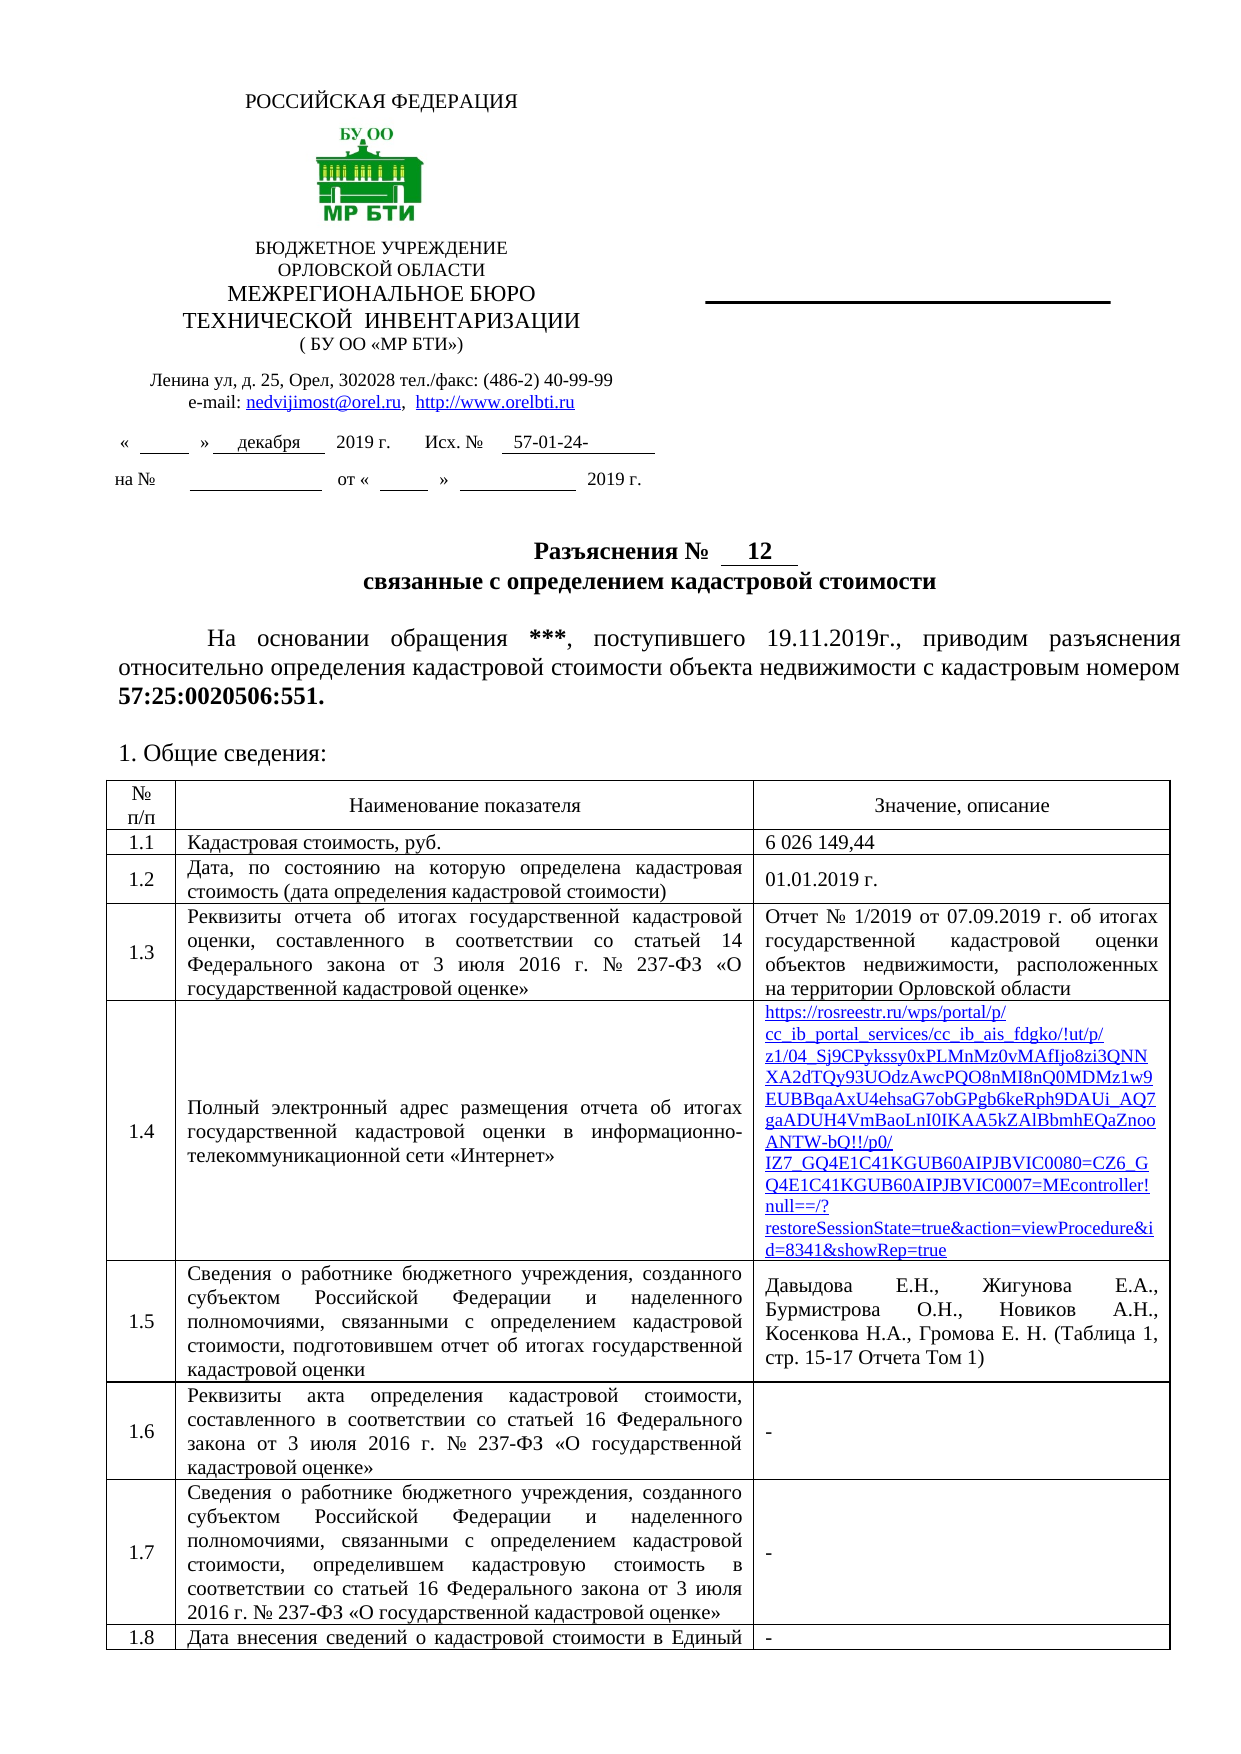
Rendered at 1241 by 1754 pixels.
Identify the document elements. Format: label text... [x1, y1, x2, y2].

table_cell 1.2 [107, 855, 175, 903]
text 1. Общие сведения: [118, 738, 1181, 767]
table_cell - [754, 1480, 1169, 1624]
table_cell Дата внесения сведений о кадастровой стоимости в Единый государственный реестр недвижимости [176, 1625, 753, 1649]
table_cell Реквизиты акта определения кадастровой стоимости, составленного в соответствии со статьей 16 Федерального закона от 3 июля 2016 г. № 237-ФЗ «О государственной кадастровой оценке» [176, 1383, 753, 1479]
table_header РОССИЙСКАЯ ФЕДЕРАЦИЯ БЮДЖЕТНОЕ УЧРЕЖДЕНИЕ ОРЛОВСКОЙ ОБЛАСТИ МЕЖРЕГИОНАЛЬНОЕ БЮРО ТЕХНИЧЕСКОЙ ИНВЕНТАРИЗАЦИИ ( БУ ОО «МР БТИ») Ленина ул, д. 25, Орел, 302028 тел./факс: (486-2) 40-99-99 e-mail: nedvijimost@orel.ru, http://www.orelbti.ru [107, 89, 656, 491]
table_header [656, 89, 1160, 491]
text На основании обращения ***, поступившего 19.11.2019г., приводим разъяснения относительно определения кадастровой стоимости объекта недвижимости с кадастровым номером 57:25:0020506:551. [118, 623, 1181, 709]
table_cell Кадастровая стоимость, руб. [176, 830, 753, 854]
table_cell Полный электронный адрес размещения отчета об итогах государственной кадастровой оценки в информационно-телекоммуникационной сети «Интернет» [176, 1001, 753, 1260]
table_header 12 [721, 536, 798, 565]
table_cell 1.3 [107, 904, 175, 1000]
table_cell - [754, 1625, 1169, 1649]
table_header Значение, описание [754, 781, 1169, 829]
table_header № п/п [107, 781, 175, 829]
table_cell Сведения о работнике бюджетного учреждения, созданного субъектом Российской Федерации и наделенного полномочиями, связанными с определением кадастровой стоимости, подготовившем отчет об итогах государственной кадастровой оценки [176, 1261, 753, 1381]
table_header Наименование показателя [176, 781, 753, 829]
table_cell https://rosreestr.ru/wps/portal/p/cc_ib_portal_services/cc_ib_ais_fdgko/!ut/p/z1/04_Sj9CPykssy0xPLMnMz0vMAfIjo8zi3QNNXA2dTQy93UOdzAwcPQO8nMI8nQ0MDMz1w9EUBBqaAxU4ehsaG7obGPgb6keRph9DAUi_AQ7gaADUH4VmBaoLnI0IKAA5kZAlBbmhEQaZnooANTW-bQ!!/p0/IZ7_GQ4E1C41KGUB60AIPJBVIC0080=CZ6_GQ4E1C41KGUB60AIPJBVIC0007=MEcontroller!null==/?restoreSessionState=true&action=viewProcedure&id=8341&showRep=true [754, 1001, 1169, 1260]
table_cell 1.7 [107, 1480, 175, 1624]
table_cell 1.6 [107, 1383, 175, 1479]
table_cell Реквизиты отчета об итогах государственной кадастровой оценки, составленного в соответствии со статьей 14 Федерального закона от 3 июля 2016 г. № 237-ФЗ «О государственной кадастровой оценке» [176, 904, 753, 1000]
table_cell Дата, по состоянию на которую определена кадастровая стоимость (дата определения кадастровой стоимости) [176, 855, 753, 903]
table_cell Сведения о работнике бюджетного учреждения, созданного субъектом Российской Федерации и наделенного полномочиями, связанными с определением кадастровой стоимости, определившем кадастровую стоимость в соответствии со статьей 16 Федерального закона от 3 июля 2016 г. № 237-ФЗ «О государственной кадастровой оценке» [176, 1480, 753, 1624]
table_cell 01.01.2019 г. [754, 855, 1169, 903]
table_header Разъяснения № [501, 536, 721, 565]
table_cell 1.8 [107, 1625, 175, 1649]
text связанные с определением кадастровой стоимости [118, 566, 1181, 594]
table_cell 1.5 [107, 1261, 175, 1381]
table_cell Отчет № 1/2019 от 07.09.2019 г. об итогах государственной кадастровой оценки объектов недвижимости, расположенных на территории Орловской области [754, 904, 1169, 1000]
table_cell 1.4 [107, 1001, 175, 1260]
table_cell - [754, 1383, 1169, 1479]
table_cell 6 026 149,44 [754, 830, 1169, 854]
table_cell 1.1 [107, 830, 175, 854]
table_cell Давыдова Е.Н., Жигунова Е.А., Бурмистрова О.Н., Новиков А.Н., Косенкова Н.А., Громова Е. Н. (Таблица 1, стр. 15-17 Отчета Том 1) [754, 1261, 1169, 1381]
